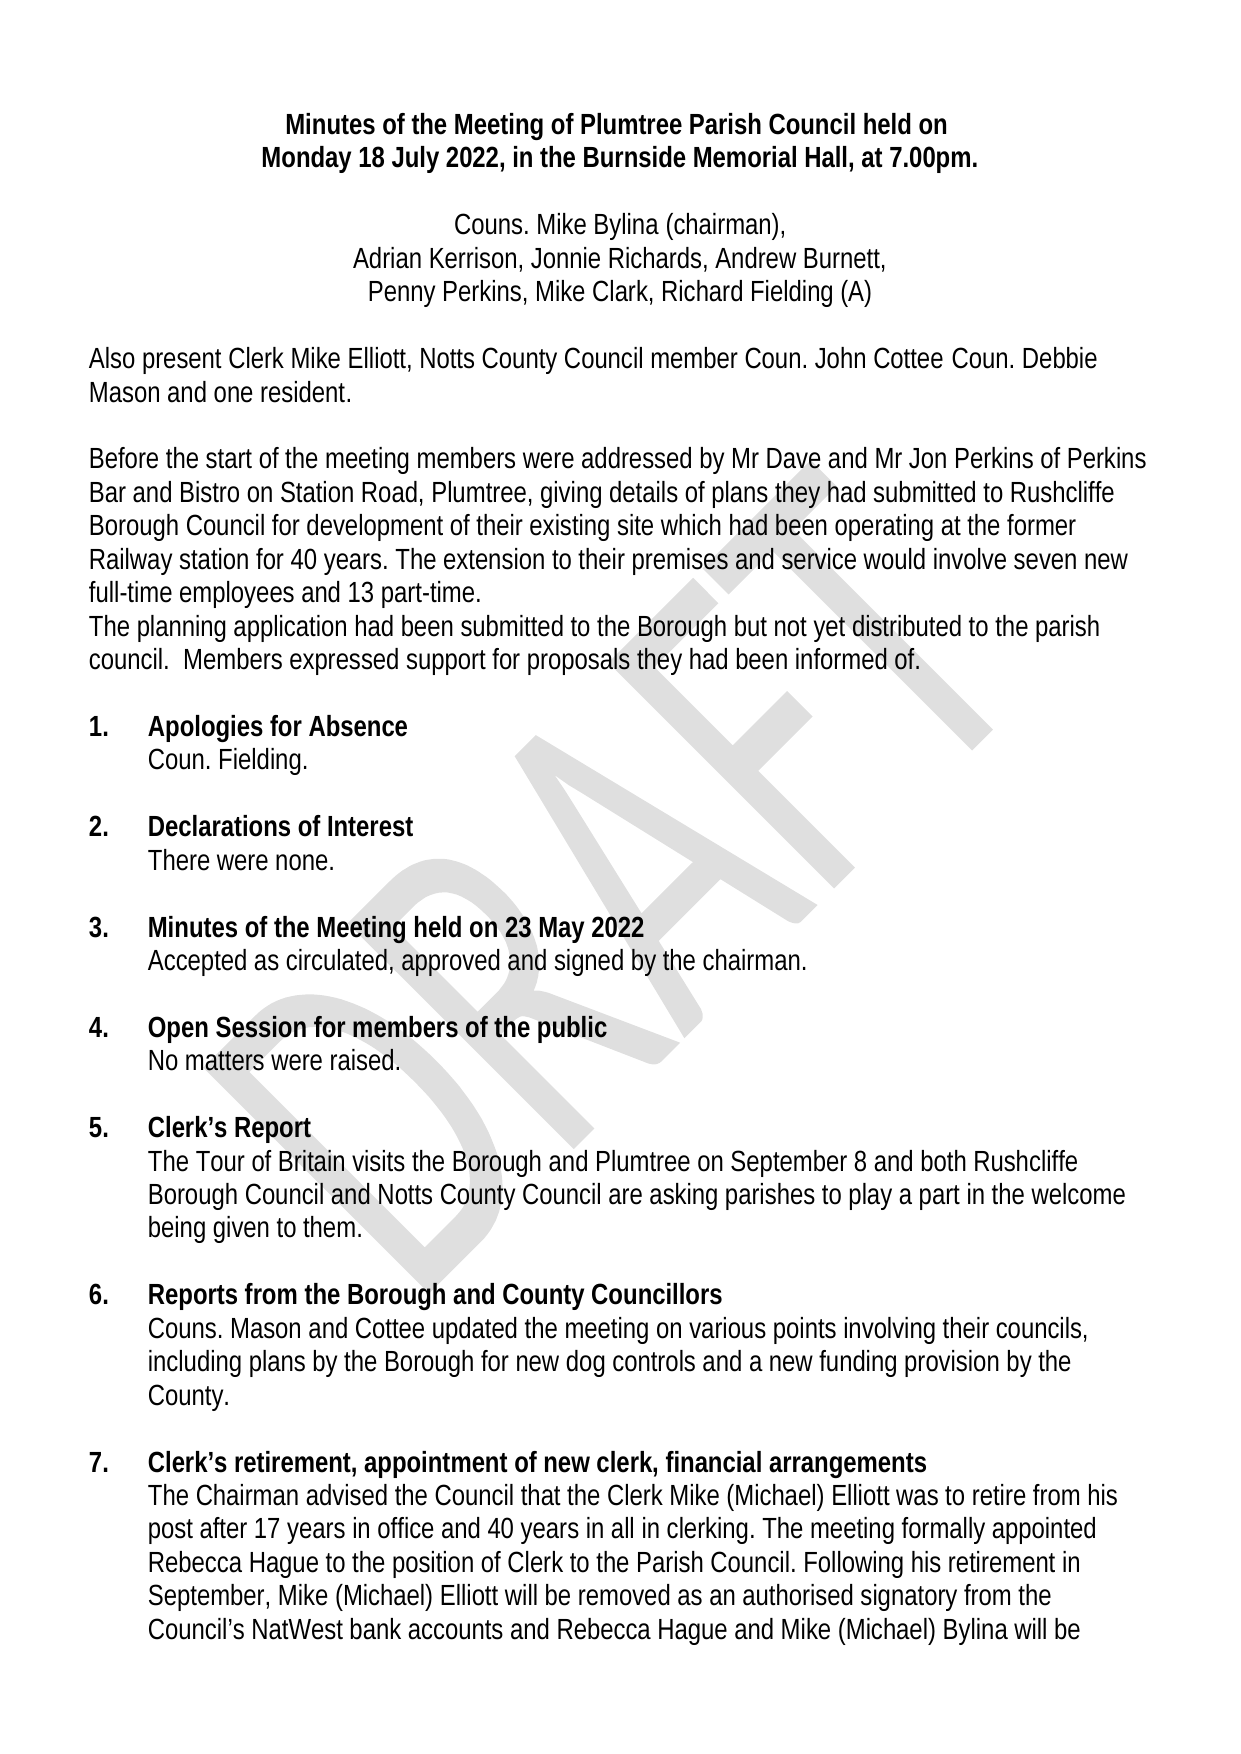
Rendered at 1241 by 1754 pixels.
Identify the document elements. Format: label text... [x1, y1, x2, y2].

list Open Session for members of the public [89, 1010, 1152, 1043]
text No matters were raised. [89, 1043, 1152, 1077]
list Declarations of Interest [89, 809, 1152, 843]
text There were none. [89, 843, 1152, 876]
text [89, 1478, 1152, 1645]
list Clerk’s Report [89, 1110, 1152, 1144]
list Minutes of the Meeting held on 23 May 2022 [89, 910, 1152, 943]
subtitle Minutes of the Meeting of Plumtree Parish Council held on Monday 18 July 2022, in the Burnside Memorial Hall, at 7.00pm. [89, 107, 1152, 174]
list Clerk’s retirement, appointment of new clerk, financial arrangements [89, 1445, 1152, 1478]
text Also present Clerk Mike Elliott, Notts County Council member Coun. John Cottee Coun. Debbie Mason and one resident. [89, 341, 1152, 408]
text Couns. Mike Bylina (chairman), [89, 207, 1152, 241]
text Couns. Mason and Cottee updated the meeting on various points involving their councils, including plans by the Borough for new dog controls and a new funding provision by the County. [89, 1311, 1152, 1411]
text Penny Perkins, Mike Clark, Richard Fielding (A) [89, 274, 1152, 308]
list Apologies for Absence [89, 709, 1152, 742]
text Accepted as circulated, approved and signed by the chairman. [89, 943, 1152, 977]
list Reports from the Borough and County Councillors [89, 1277, 1152, 1311]
text Adrian Kerrison, Jonnie Richards, Andrew Burnett, [89, 241, 1152, 274]
text The planning application had been submitted to the Borough but not yet distributed to the parish council. Members expressed support for proposals they had been informed of. [89, 609, 1152, 676]
text Before the start of the meeting members were addressed by Mr Dave and Mr Jon Perkins of Perkins Bar and Bistro on Station Road, Plumtree, giving details of plans they had submitted to Rushcliffe Borough Council for development of their existing site which had been operating at the former Railway station for 40 years. The extension to their premises and service would involve seven new full-time employees and 13 part-time. [89, 442, 1152, 609]
text Coun. Fielding. [89, 742, 1152, 776]
text The Tour of Britain visits the Borough and Plumtree on September 8 and both Rushcliffe Borough Council and Notts County Council are asking parishes to play a part in the welcome being given to them. [89, 1144, 1152, 1244]
